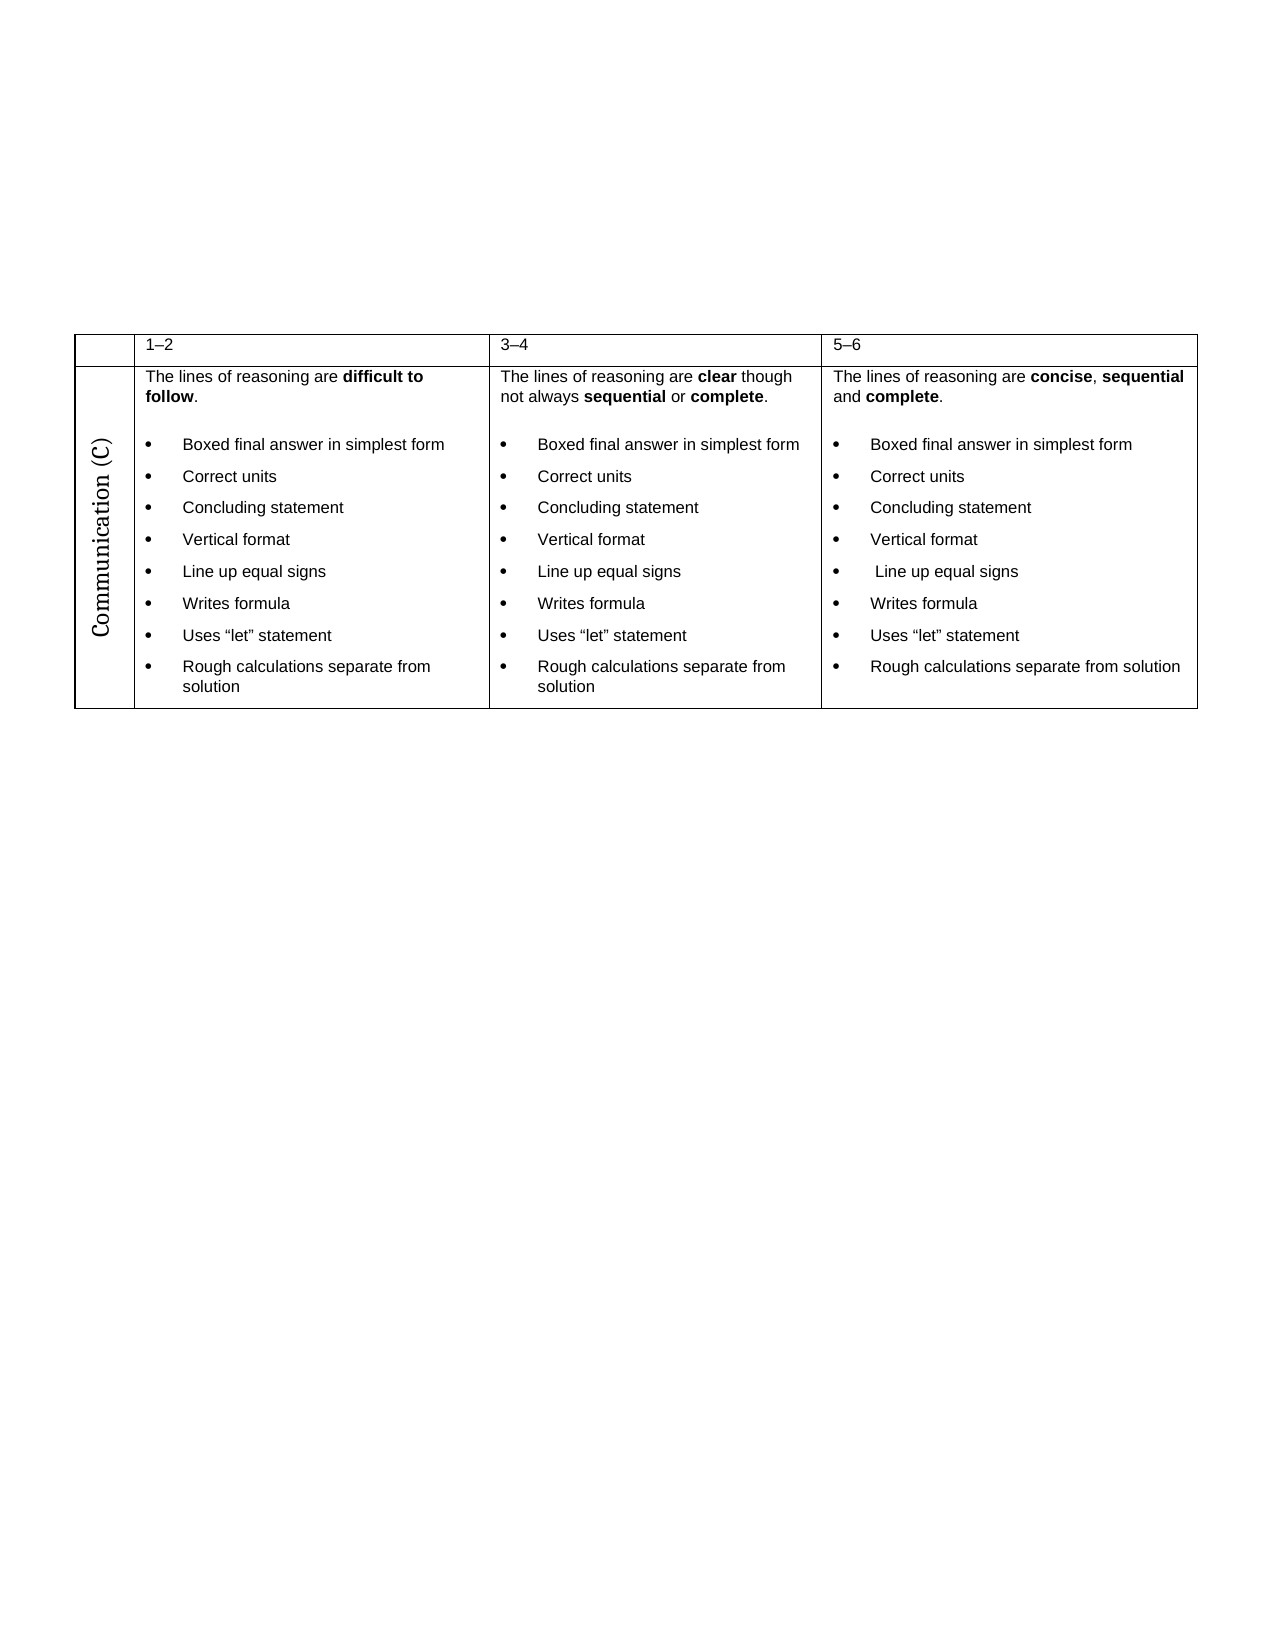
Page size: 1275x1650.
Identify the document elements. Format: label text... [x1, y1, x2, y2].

table_cell The lines of reasoning are difficult to follow. Boxed final answer in simplest form Correct units Concluding statement Vertical format Line up equal signs Writes formula Uses “let” statement Rough calculations separate from solution [135, 367, 489, 708]
table_cell The lines of reasoning are concise, sequential and complete. Boxed final answer in simplest form Correct units Concluding statement Vertical format Line up equal signs Writes formula Uses “let” statement Rough calculations separate from solution [822, 367, 1197, 708]
table_header 1–2 [135, 335, 489, 366]
table_header 3–4 [490, 335, 821, 366]
table_cell Communication (C) [76, 367, 134, 708]
table_cell The lines of reasoning are clear though not always sequential or complete. Boxed final answer in simplest form Correct units Concluding statement Vertical format Line up equal signs Writes formula Uses “let” statement Rough calculations separate from solution [490, 367, 821, 708]
table_header 5–6 [822, 335, 1197, 366]
table_header [76, 335, 134, 366]
